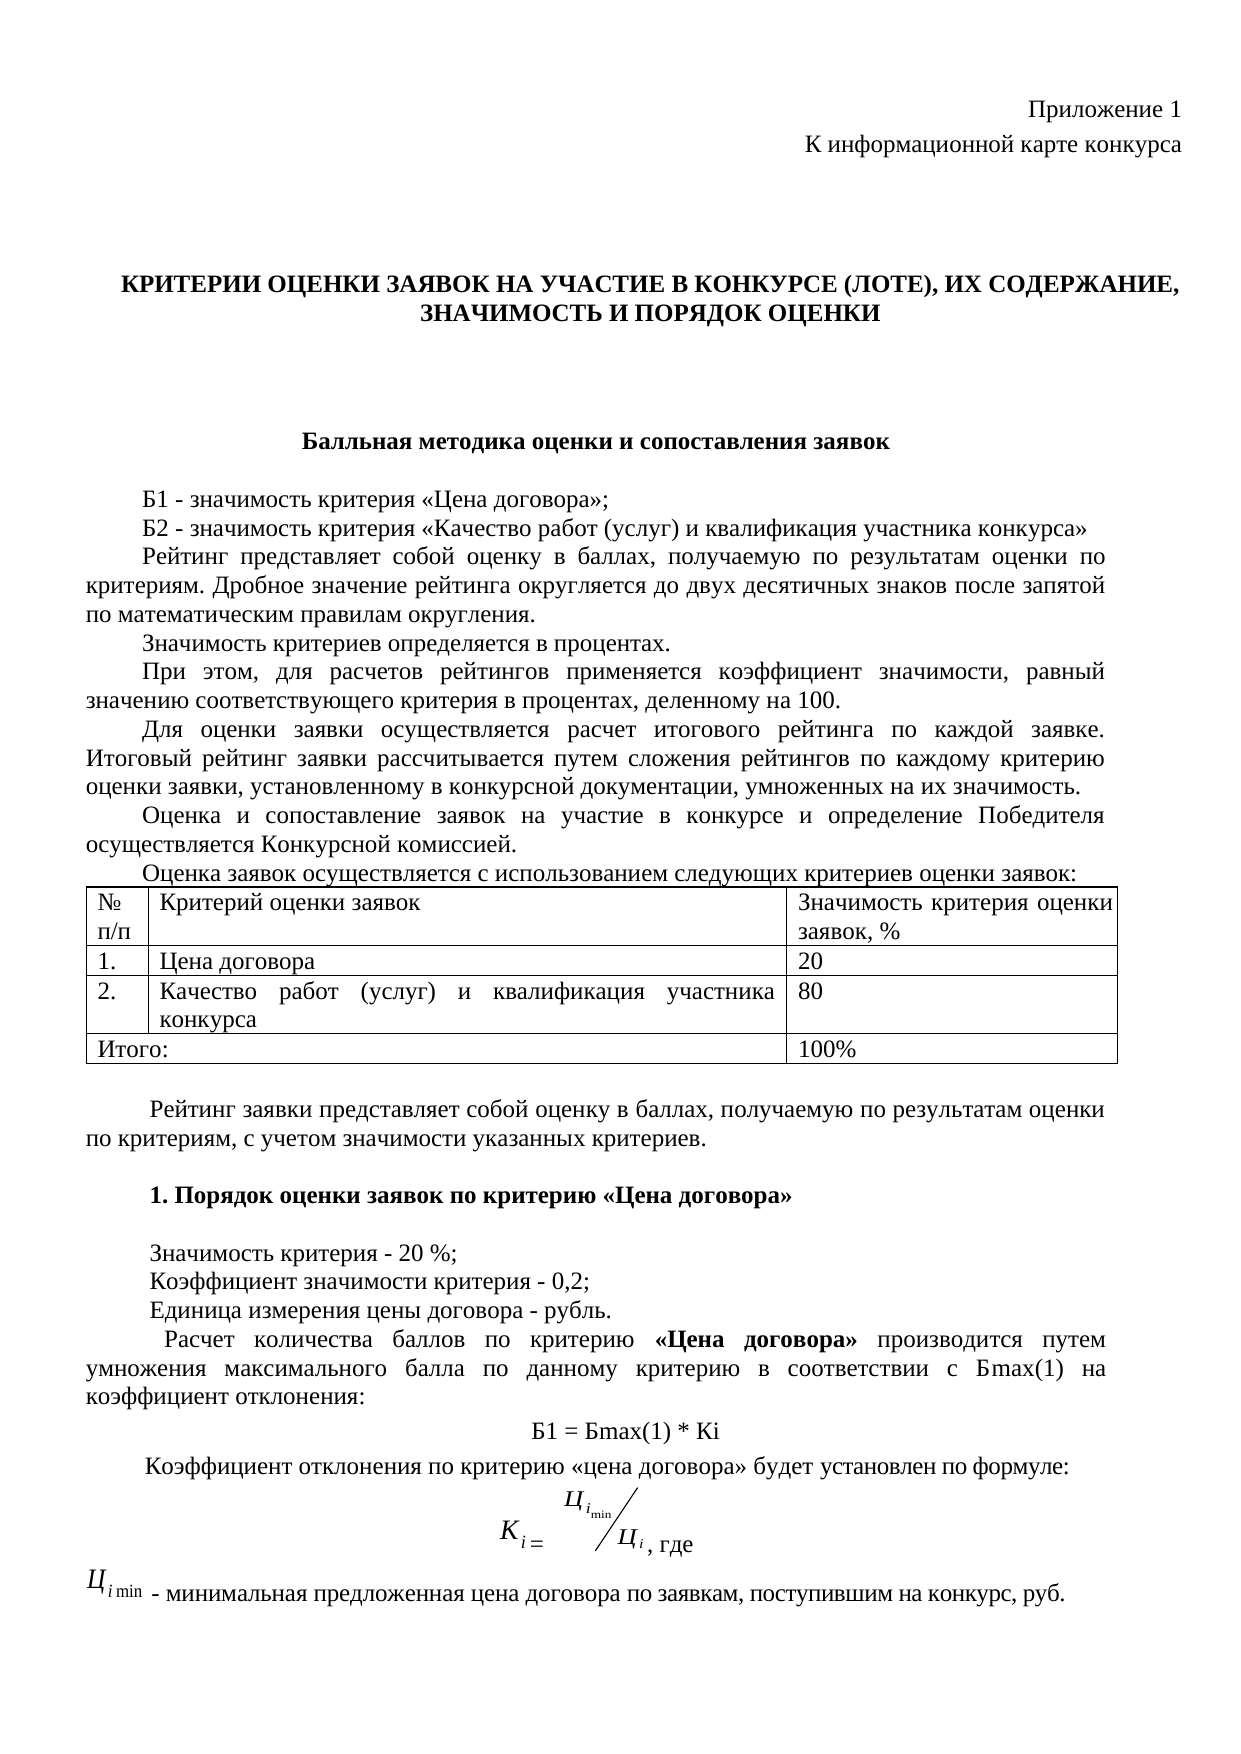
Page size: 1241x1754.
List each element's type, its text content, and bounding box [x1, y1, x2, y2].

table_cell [75, 1065, 1117, 1613]
table_header Балльная методика оценки и сопоставления заявок Б1 - значимость критерия «Цена договора»; Б2 - значимость критерия «Качество работ (услуг) и квалификация участника конкурса» Рейтинг представляет собой оценку в баллах, получаемую по результатам оценки по критериям. Дробное значение рейтинга округляется до двух десятичных знаков после запятой по математическим правилам округления. Значимость критериев определяется в процентах. При этом, для расчетов рейтингов применяется коэффициент значимости, равный значению соответствующего критерия в процентах, деленному на 100. Для оценки заявки осуществляется расчет итогового рейтинга по каждой заявке. Итоговый рейтинг заявки рассчитывается путем сложения рейтингов по каждому критерию оценки заявки, установленному в конкурсной документации, умноженных на их значимость. Оценка и сопоставление заявок на участие в конкурсе и определение Победителя осуществляется Конкурсной комиссией. Оценка заявок осуществляется с использованием следующих критериев оценки заявок: [75, 369, 1117, 1064]
text К информационной карте конкурса [119, 129, 1182, 158]
text КРИТЕРИИ ОЦЕНКИ ЗАЯВОК НА УЧАСТИЕ В КОНКУРСЕ (ЛОТЕ), ИХ СОДЕРЖАНИЕ, ЗНАЧИМОСТЬ И ПОРЯДОК ОЦЕНКИ [119, 269, 1182, 327]
text Приложение 1 [119, 94, 1182, 123]
